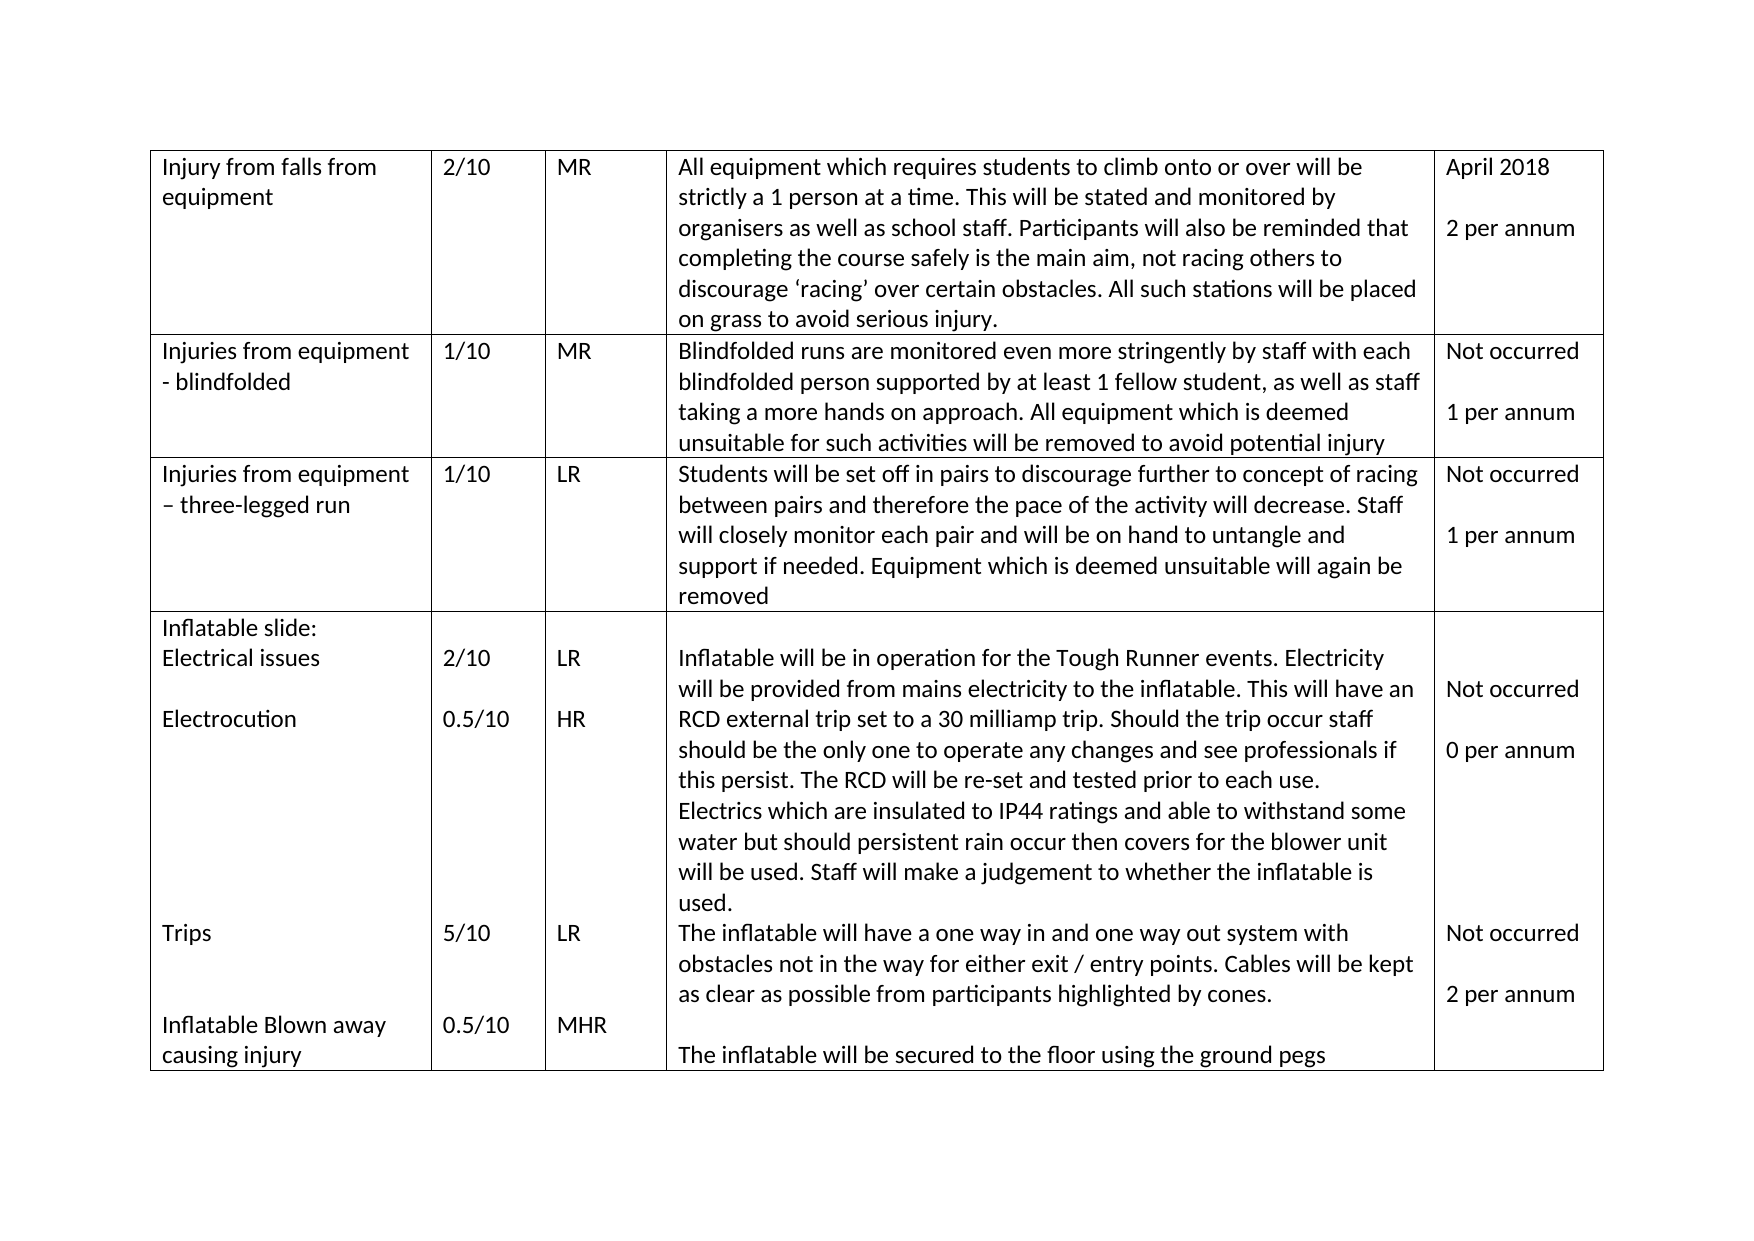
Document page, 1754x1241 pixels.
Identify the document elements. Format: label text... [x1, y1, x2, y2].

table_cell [667, 612, 1434, 1070]
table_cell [151, 612, 431, 1070]
table_cell MR [546, 151, 666, 334]
table_cell Injuries from equipment – three-legged run [151, 458, 431, 611]
table_cell LR HR LR MHR [546, 612, 666, 1070]
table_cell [432, 612, 545, 1070]
table_cell Injury from falls from equipment [151, 151, 431, 334]
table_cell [1435, 612, 1603, 1070]
table_cell Students will be set off in pairs to discourage further to concept of racing between pairs and therefore the pace of the activity will decrease. Staff will closely monitor each pair and will be on hand to untangle and support if needed. Equipment which is deemed unsuitable will again be removed [667, 458, 1434, 611]
table_cell MR [546, 335, 666, 457]
table_cell April 2018 2 per annum [1435, 151, 1603, 334]
table_cell All equipment which requires students to climb onto or over will be strictly a 1 person at a time. This will be stated and monitored by organisers as well as school staff. Participants will also be reminded that completing the course safely is the main aim, not racing others to discourage ‘racing’ over certain obstacles. All such stations will be placed on grass to avoid serious injury. [667, 151, 1434, 334]
table_cell Not occurred 1 per annum [1435, 335, 1603, 457]
table_cell Injuries from equipment - blindfolded [151, 335, 431, 457]
table_cell 1/10 [432, 335, 545, 457]
table_cell LR [546, 458, 666, 611]
table_cell 1/10 [432, 458, 545, 611]
table_cell 2/10 [432, 151, 545, 334]
table_cell Blindfolded runs are monitored even more stringently by staff with each blindfolded person supported by at least 1 fellow student, as well as staff taking a more hands on approach. All equipment which is deemed unsuitable for such activities will be removed to avoid potential injury [667, 335, 1434, 457]
table_cell Not occurred 1 per annum [1435, 458, 1603, 611]
